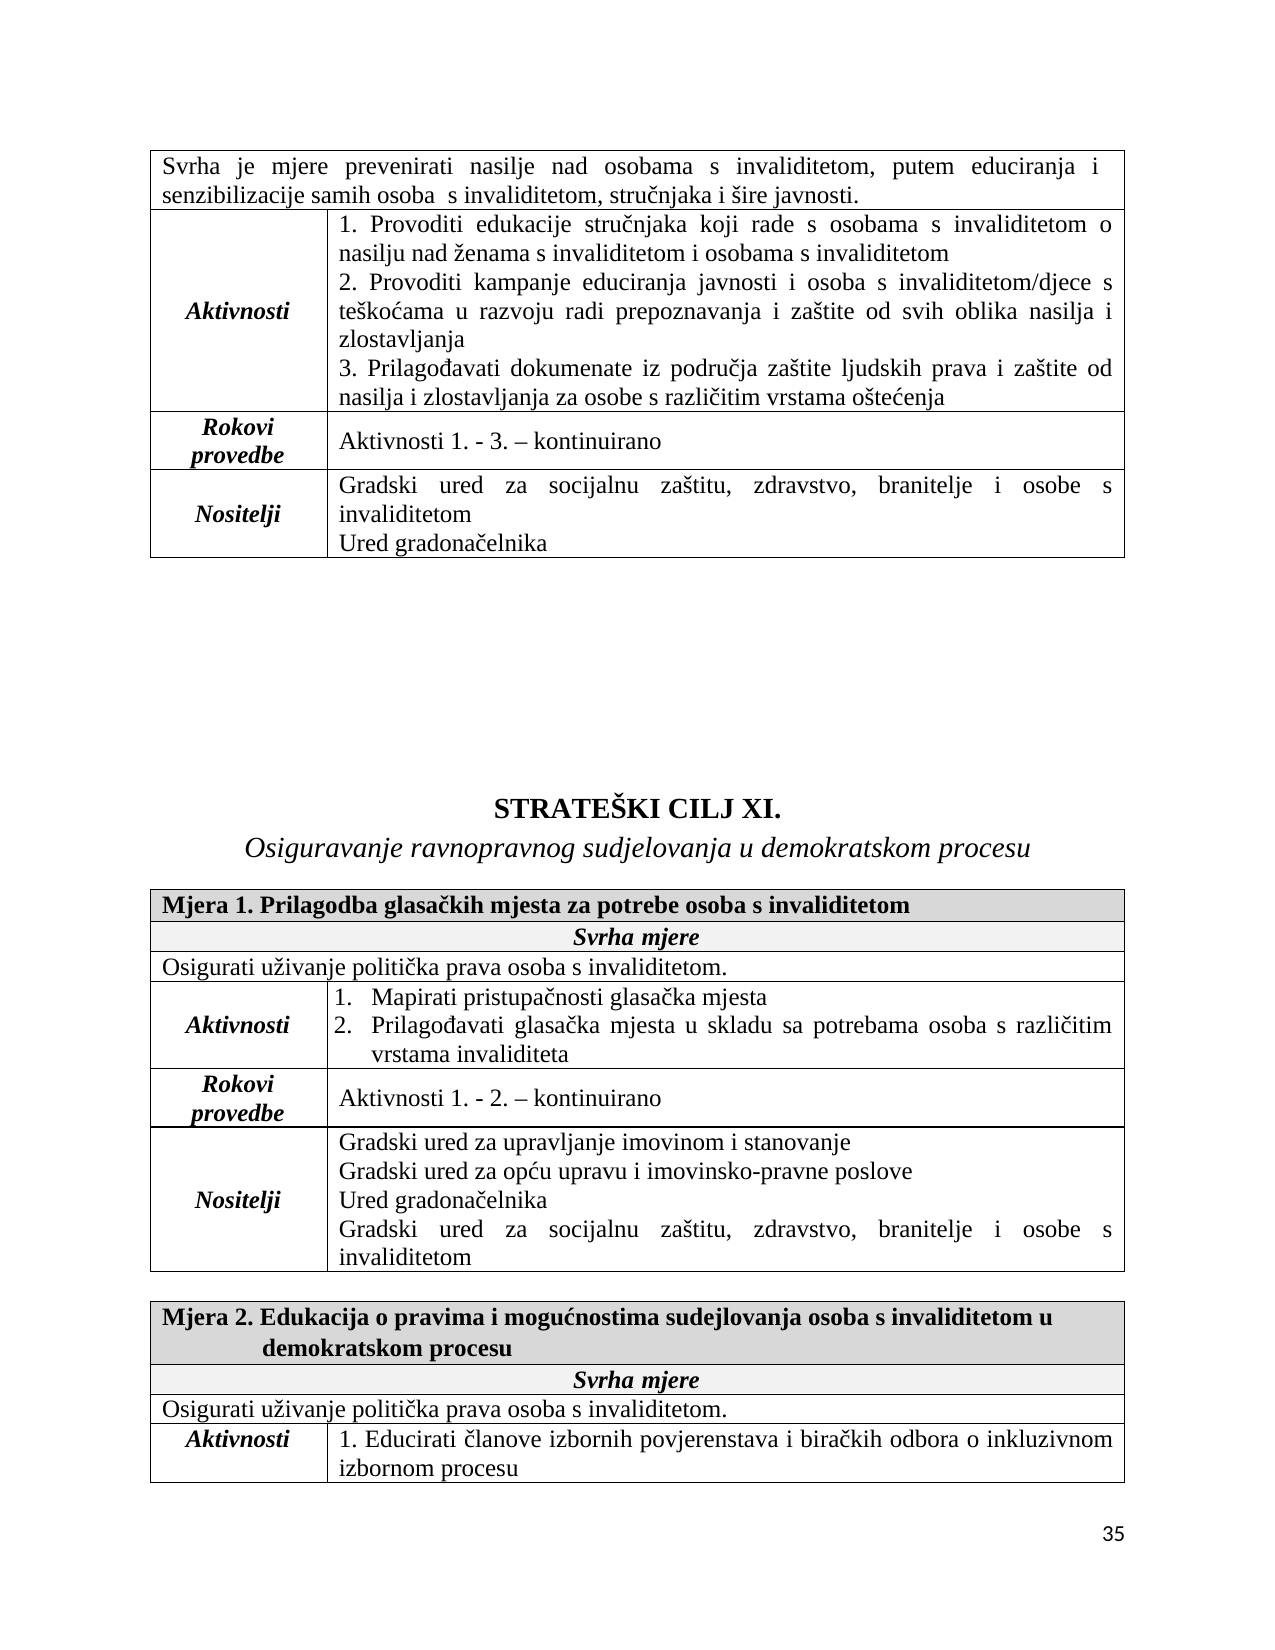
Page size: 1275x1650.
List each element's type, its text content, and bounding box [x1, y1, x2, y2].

table_cell Aktivnosti 1. - 2. – kontinuirano [328, 1069, 1124, 1126]
table_cell Osigurati uživanje politička prava osoba s invaliditetom. [151, 952, 1124, 981]
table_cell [328, 1424, 1124, 1482]
table_header Mjera 2. Edukacija o pravima i mogućnostima sudejlovanja osoba s invaliditetom u demokratskom procesu [151, 1302, 1124, 1364]
text Osiguravanje ravnopravnog sudjelovanja u demokratskom procesu [150, 831, 1125, 864]
table_cell Nositelji [151, 1128, 327, 1271]
table_cell Gradski ured za upravljanje imovinom i stanovanje Gradski ured za opću upravu i imovinsko-pravne poslove Ured gradonačelnika Gradski ured za socijalnu zaštitu, zdravstvo, branitelje i osobe s invaliditetom [328, 1128, 1124, 1271]
table_cell Osigurati uživanje politička prava osoba s invaliditetom. [151, 1395, 1124, 1423]
table_cell Nositelji [151, 470, 327, 557]
table_header Mjera 1. Prilagodba glasačkih mjesta za potrebe osoba s invaliditetom [151, 890, 1124, 921]
table_cell Aktivnosti [151, 210, 327, 411]
table_cell Aktivnosti [151, 982, 327, 1068]
table_cell Aktivnosti 1. - 3. – kontinuirano [328, 412, 1124, 469]
table_cell Svrha mjere [151, 922, 1124, 951]
table_cell Mapirati pristupačnosti glasačka mjesta Prilagođavati glasačka mjesta u skladu sa potrebama osoba s različitim vrstama invaliditeta [328, 982, 1124, 1068]
text STRATEŠKI CILJ XI. [150, 791, 1125, 824]
table_cell Rokovi provedbe [151, 1069, 327, 1126]
table_cell Svrha mjere [151, 1365, 1124, 1393]
table_cell Gradski ured za socijalnu zaštitu, zdravstvo, branitelje i osobe s invaliditetom Ured gradonačelnika [328, 470, 1124, 557]
table_cell Rokovi provedbe [151, 412, 327, 469]
table_cell Aktivnosti [151, 1424, 327, 1482]
table_cell Svrha je mjere prevenirati nasilje nad osobama s invaliditetom, putem educiranja i senzibilizacije samih osoba s invaliditetom, stručnjaka i šire javnosti. [151, 151, 1124, 208]
table_cell 1. Provoditi edukacije stručnjaka koji rade s osobama s invaliditetom o nasilju nad ženama s invaliditetom i osobama s invaliditetom 2. Provoditi kampanje educiranja javnosti i osoba s invaliditetom/djece s teškoćama u razvoju radi prepoznavanja i zaštite od svih oblika nasilja i zlostavljanja 3. Prilagođavati dokumenate iz područja zaštite ljudskih prava i zaštite od nasilja i zlostavljanja za osobe s različitim vrstama oštećenja [328, 210, 1124, 411]
